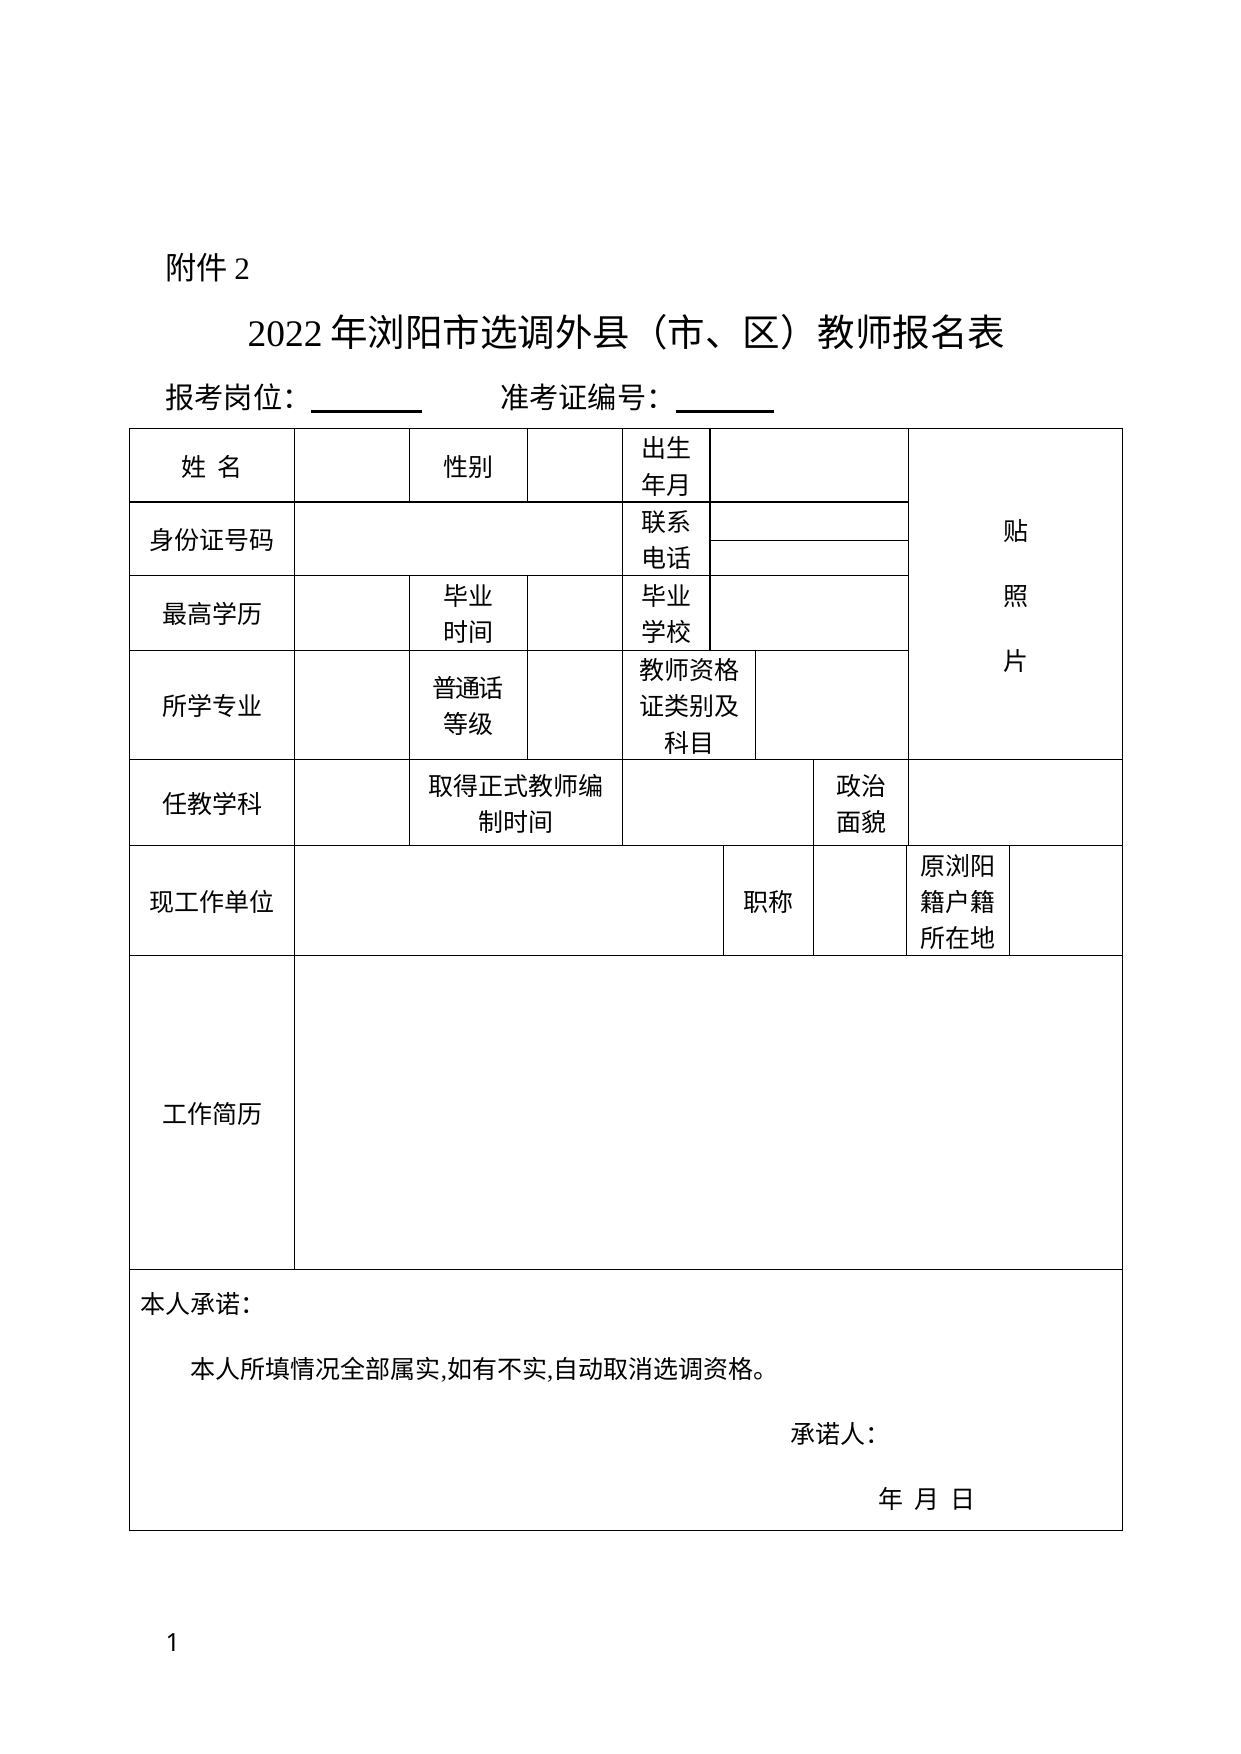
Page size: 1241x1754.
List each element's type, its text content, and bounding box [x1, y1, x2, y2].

table_cell 现工作单位 [130, 846, 294, 955]
table_cell [295, 651, 409, 759]
table_cell 毕业 时间 [410, 576, 527, 649]
table_cell [295, 846, 723, 955]
table_cell 原浏阳籍户籍所在地 [907, 846, 1009, 955]
table_cell 身份证号码 [130, 503, 294, 575]
table_cell [295, 576, 409, 649]
table_cell [623, 760, 813, 845]
table_header [711, 429, 908, 501]
table_cell 毕业 学校 [623, 576, 709, 649]
table_cell [528, 651, 622, 759]
table_header 性别 [410, 429, 527, 501]
table_cell 普通话 等级 [410, 651, 527, 759]
table_cell [1010, 846, 1122, 955]
table_header 出生年月 [623, 429, 709, 501]
table_cell [711, 503, 908, 540]
table_cell [295, 760, 409, 845]
text 附件2 [165, 233, 1087, 298]
table_cell 工作简历 [130, 956, 294, 1269]
table_cell [909, 760, 1122, 845]
table_header [295, 429, 409, 501]
table_cell 联系电话 [623, 503, 709, 575]
table_cell [814, 846, 906, 955]
table_header 姓 名 [130, 429, 294, 501]
table_cell 本人承诺： 本人所填情况全部属实,如有不实,自动取消选调资格。 承诺人： 年 月 日 [130, 1270, 1122, 1530]
table_cell [295, 956, 1122, 1269]
table_cell 职称 [724, 846, 813, 955]
table_cell [295, 503, 622, 575]
table_cell 最高学历 [130, 576, 294, 649]
table_cell [711, 576, 908, 649]
table_cell [528, 576, 622, 649]
table_cell 取得正式教师编制时间 [410, 760, 622, 845]
table_cell [711, 541, 908, 575]
table_header [528, 429, 622, 501]
table_cell 教师资格证类别及科目 [623, 651, 755, 759]
table_cell 所学专业 [130, 651, 294, 759]
table_cell 任教学科 [130, 760, 294, 845]
text 报考岗位： 准考证编号： [165, 363, 1087, 428]
text 2022年浏阳市选调外县（市、区）教师报名表 [165, 298, 1087, 363]
table_cell 政治面貌 [814, 760, 908, 845]
table_header 贴 照 片 [909, 429, 1122, 759]
table_cell [756, 651, 908, 759]
